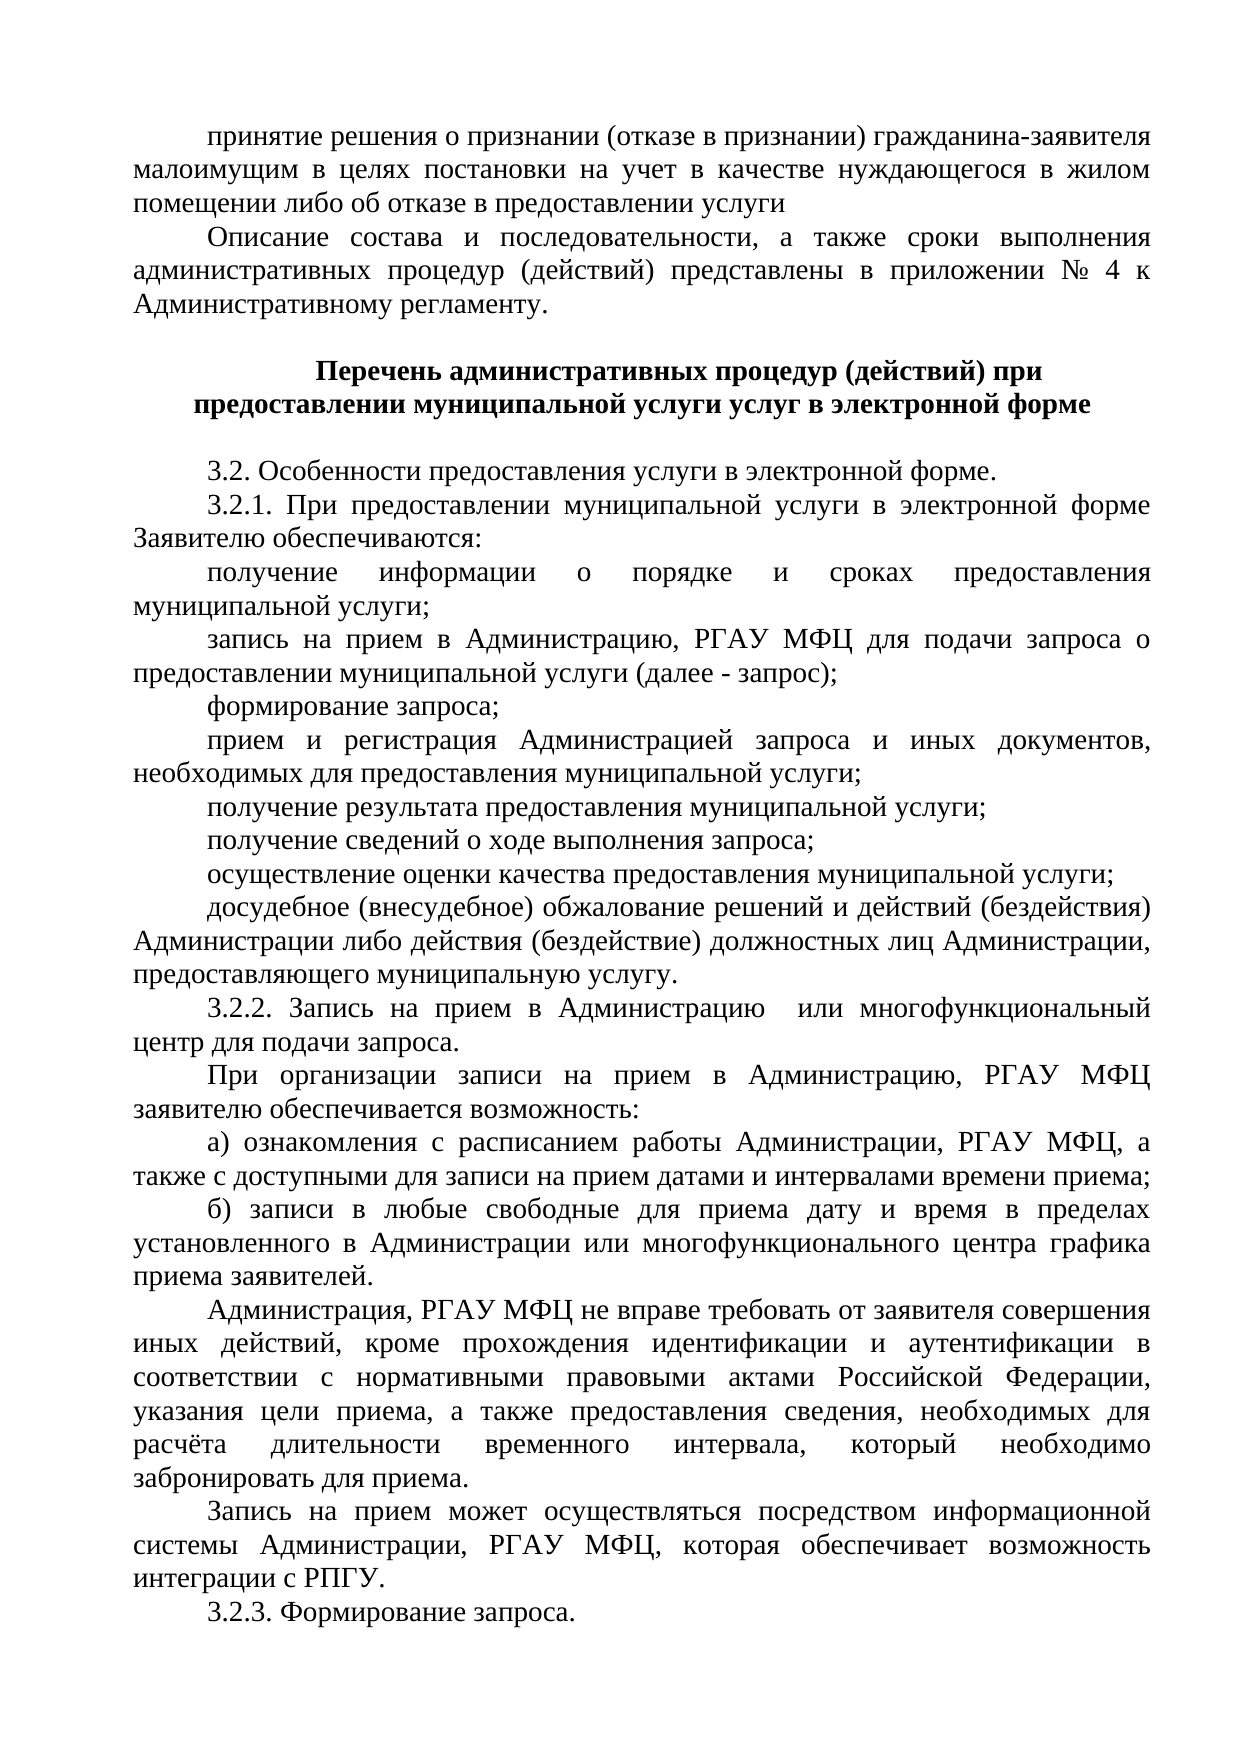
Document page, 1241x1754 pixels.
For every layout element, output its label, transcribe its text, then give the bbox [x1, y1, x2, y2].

text получение результата предоставления муниципальной услуги; [133, 789, 1152, 822]
text 3.2. Особенности предоставления услуги в электронной форме. [133, 453, 1152, 487]
text При организации записи на прием в Администрацию, РГАУ МФЦ заявителю обеспечивается возможность: [133, 1057, 1152, 1124]
text получение сведений о ходе выполнения запроса; [133, 822, 1152, 856]
text досудебное (внесудебное) обжалование решений и действий (бездействия) Администрации либо действия (бездействие) должностных лиц Администрации, предоставляющего муниципальную услугу. [133, 889, 1152, 990]
text получение информации о порядке и сроках предоставления муниципальной услуги; [133, 554, 1152, 621]
text принятие решения о признании (отказе в признании) гражданина-заявителя малоимущим в целях постановки на учет в качестве нуждающегося в жилом помещении либо об отказе в предоставлении услуги [133, 118, 1152, 219]
text Перечень административных процедур (действий) при предоставлении муниципальной услуги услуг в электронной форме [133, 353, 1152, 420]
text 3.2.1. При предоставлении муниципальной услуги в электронной форме Заявителю обеспечиваются: [133, 487, 1152, 554]
text формирование запроса; [133, 688, 1152, 722]
text Запись на прием может осуществляться посредством информационной системы Администрации, РГАУ МФЦ, которая обеспечивает возможность интеграции с РПГУ. [133, 1493, 1152, 1594]
text прием и регистрация Администрацией запроса и иных документов, необходимых для предоставления муниципальной услуги; [133, 722, 1152, 789]
text 3.2.3. Формирование запроса. [133, 1594, 1152, 1627]
text Описание состава и последовательности, а также сроки выполнения административных процедур (действий) представлены в приложении № 4 к Административному регламенту. [133, 219, 1152, 319]
text Администрация, РГАУ МФЦ не вправе требовать от заявителя совершения иных действий, кроме прохождения идентификации и аутентификации в соответствии с нормативными правовыми актами Российской Федерации, указания цели приема, а также предоставления сведения, необходимых для расчёта длительности временного интервала, который необходимо забронировать для приема. [133, 1292, 1152, 1493]
text а) ознакомления с расписанием работы Администрации, РГАУ МФЦ, а также с доступными для записи на прием датами и интервалами времени приема; [133, 1124, 1152, 1191]
text 3.2.2. Запись на прием в Администрацию или многофункциональный центр для подачи запроса. [133, 990, 1152, 1057]
text запись на прием в Администрацию, РГАУ МФЦ для подачи запроса о предоставлении муниципальной услуги (далее - запрос); [133, 621, 1152, 688]
text б) записи в любые свободные для приема дату и время в пределах установленного в Администрации или многофункционального центра графика приема заявителей. [133, 1191, 1152, 1292]
text осуществление оценки качества предоставления муниципальной услуги; [133, 856, 1152, 889]
